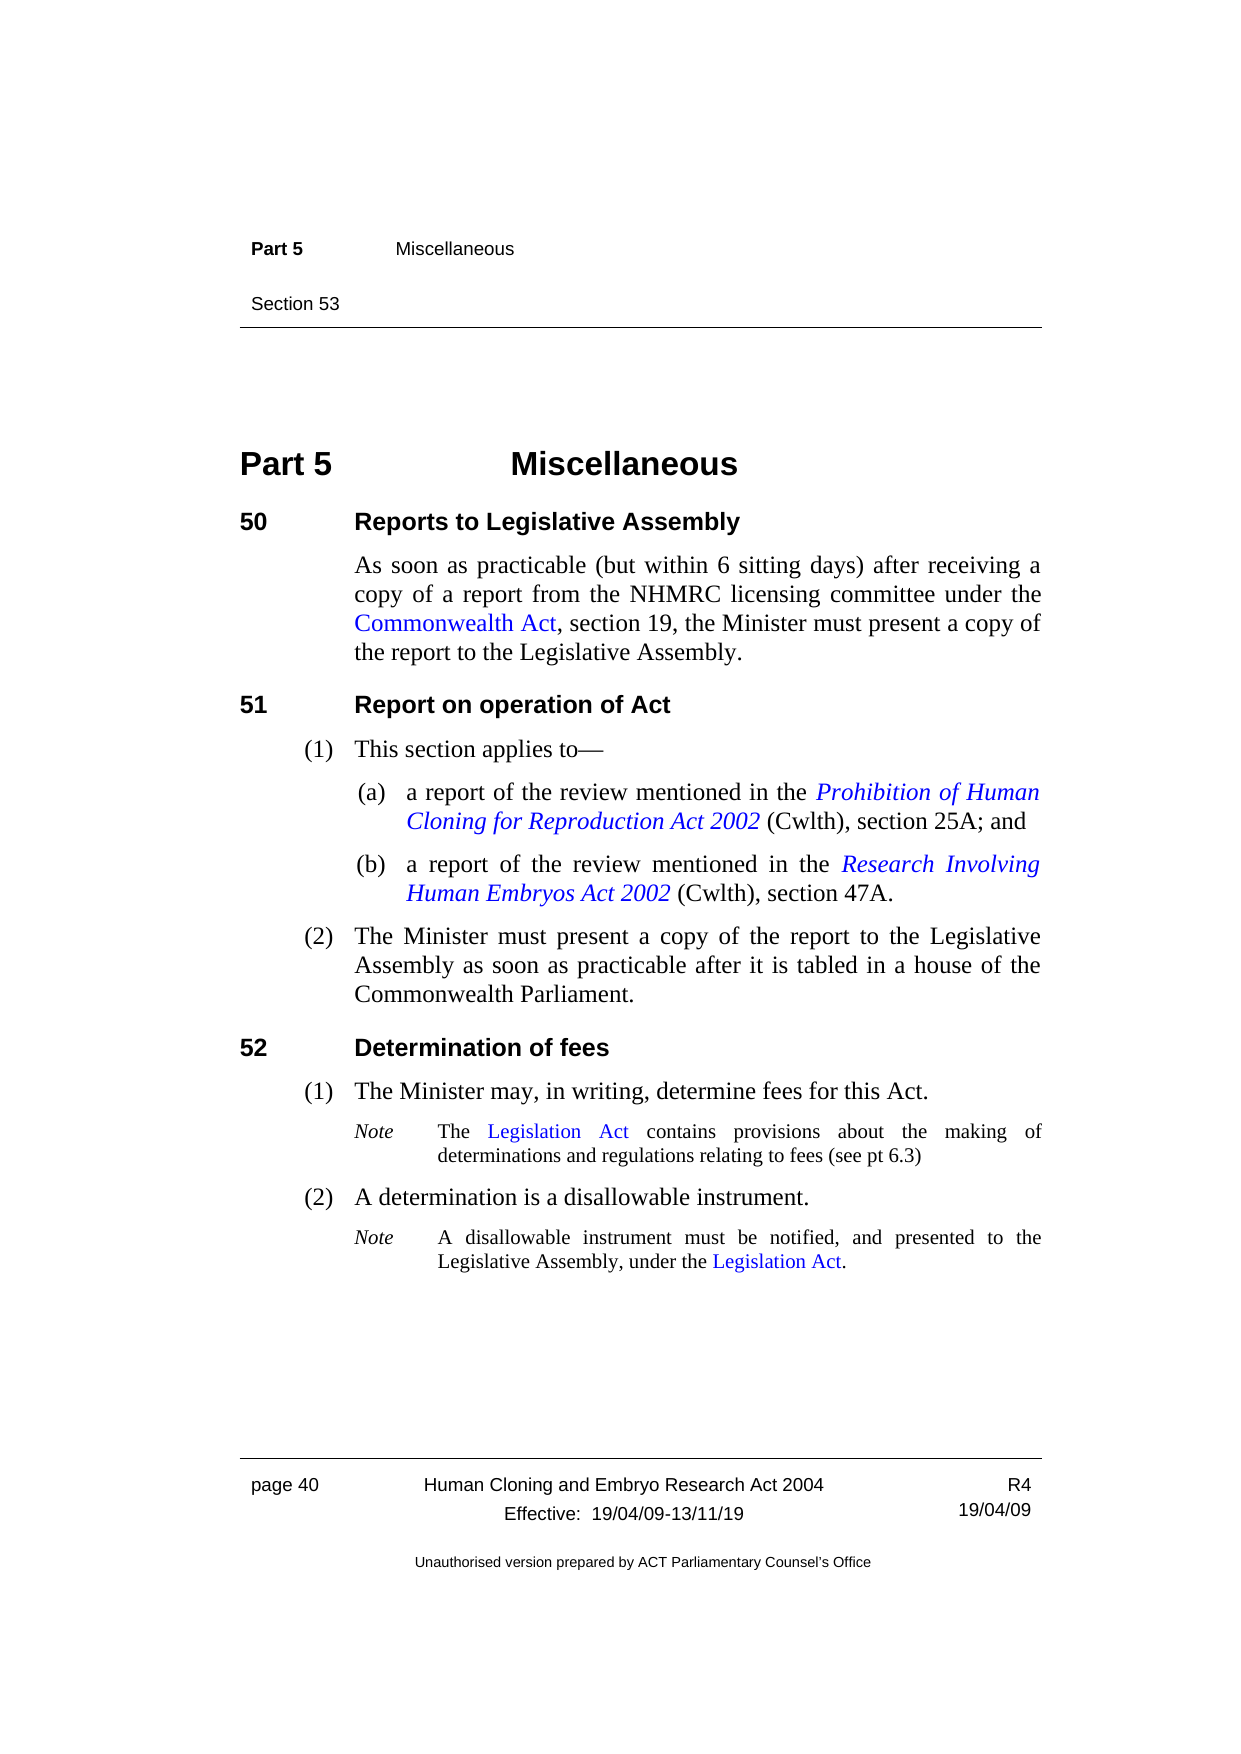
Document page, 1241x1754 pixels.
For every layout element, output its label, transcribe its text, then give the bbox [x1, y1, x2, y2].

text 51 Report on operation of Act [239, 691, 1042, 719]
text (2) The Minister must present a copy of the report to the Legislative Assembly as soon as practicable after it is tabled in a house of the Commonwealth Parliament. [239, 921, 1042, 1008]
text (b) a report of the review mentioned in the Research Involving Human Embryos Act 2002 (Cwlth), section 47A. [239, 849, 1042, 907]
text Part 5 Miscellaneous [239, 444, 1042, 482]
text As soon as practicable (but within 6 sitting days) after receiving a copy of a report from the NHMRC licensing committee under the Commonwealth Act, section 19, the Minister must present a copy of the report to the Legislative Assembly. [354, 551, 1042, 666]
text Note A disallowable instrument must be notified, and presented to the Legislative Assembly, under the Legislation Act. [354, 1225, 1042, 1273]
text (1) The Minister may, in writing, determine fees for this Act. [239, 1076, 1042, 1105]
text (1) This section applies to— [239, 734, 1042, 763]
text 52 Determination of fees [239, 1033, 1042, 1061]
text (2) A determination is a disallowable instrument. [239, 1182, 1042, 1211]
text 50 Reports to Legislative Assembly [239, 507, 1042, 536]
text Note The Legislation Act contains provisions about the making of determinations and regulations relating to fees (see pt 6.3) [354, 1119, 1042, 1167]
text (a) a report of the review mentioned in the Prohibition of Human Cloning for Reproduction Act 2002 (Cwlth), section 25A; and [239, 777, 1042, 835]
